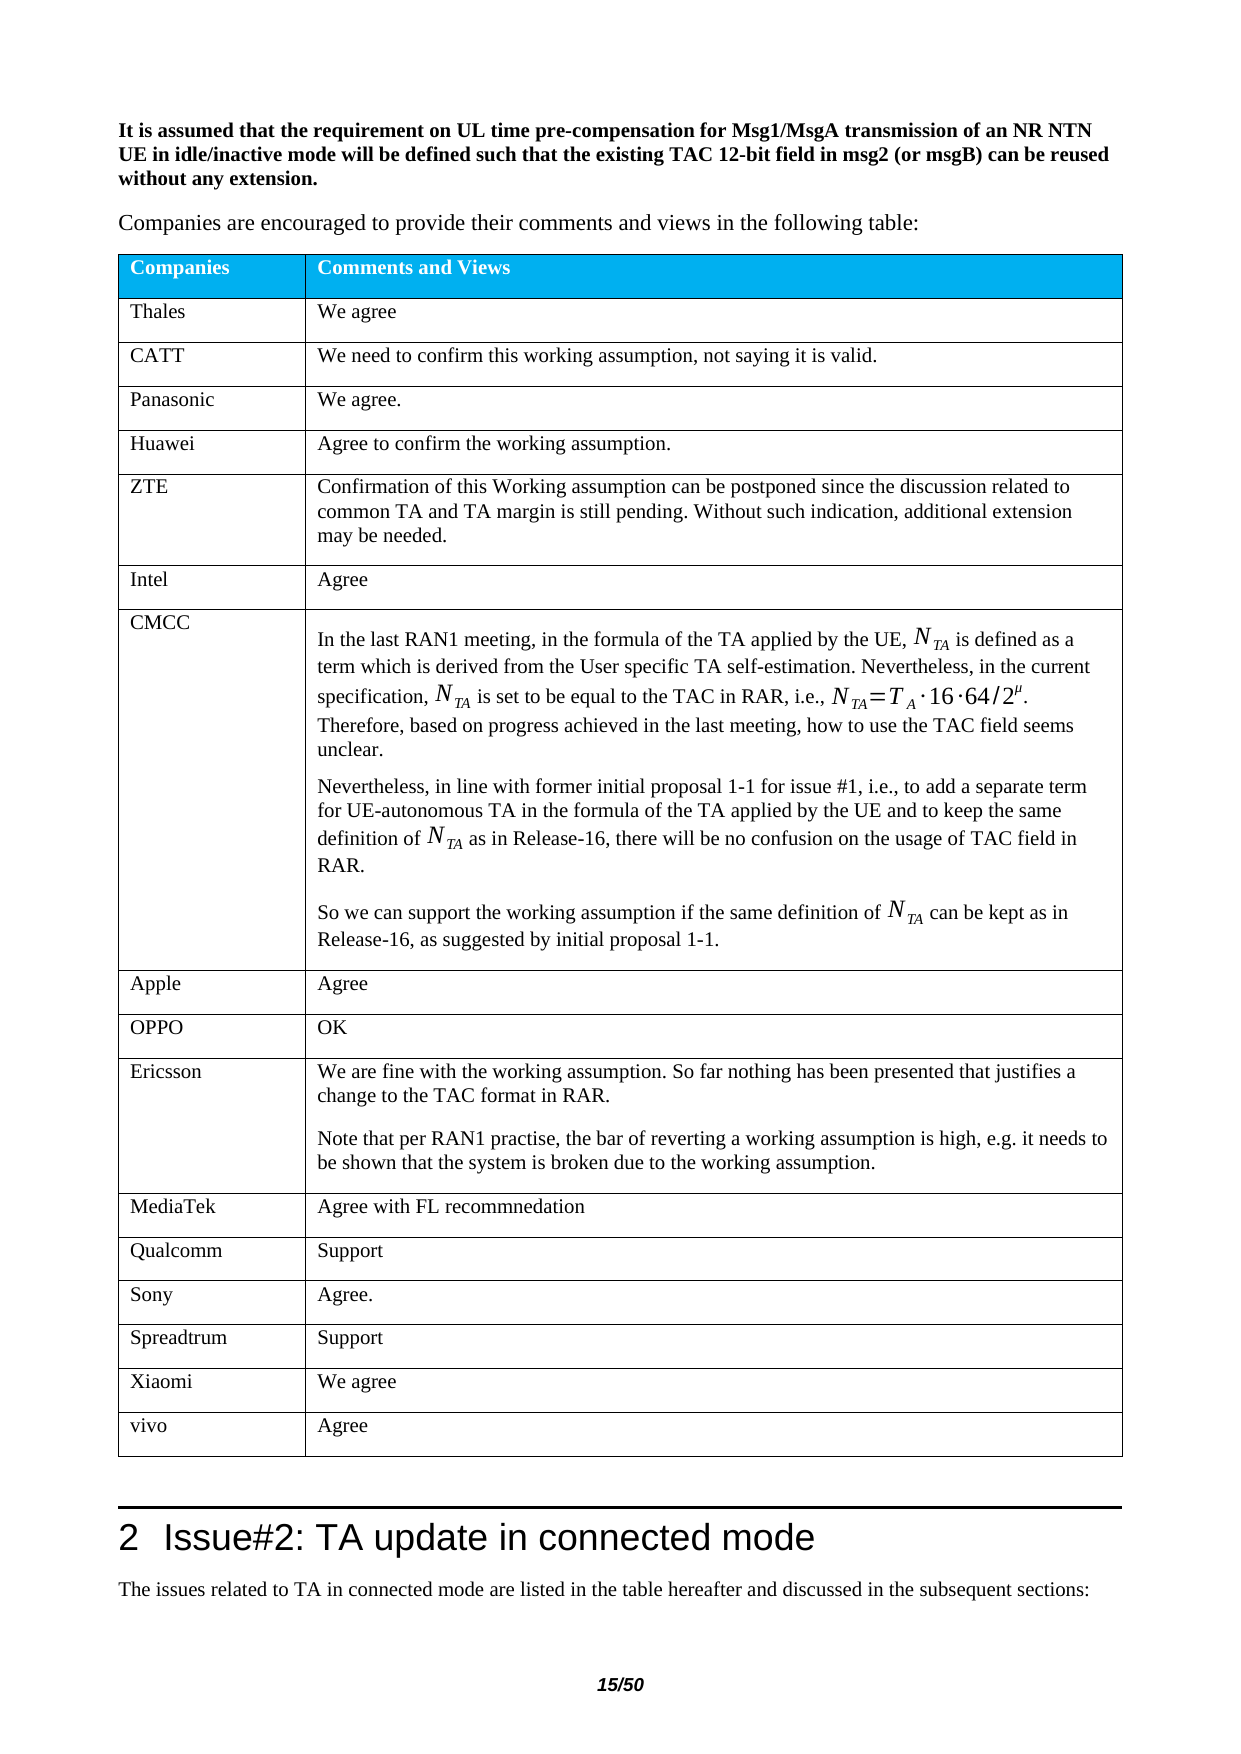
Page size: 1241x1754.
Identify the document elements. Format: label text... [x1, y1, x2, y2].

table_cell We agree. [306, 387, 1122, 429]
table_cell Qualcomm [119, 1238, 305, 1280]
table_cell CMCC [119, 610, 305, 970]
list Companies are encouraged to provide their comments and views in the following table: [118, 209, 1122, 235]
table_cell Xiaomi [119, 1369, 305, 1412]
table_cell In the last RAN1 meeting, in the formula of the TA applied by the UE, is defined as a term which is derived from the User specific TA self-estimation. Nevertheless, in the current specification, is set to be equal to the TAC in RAR, i.e., . Therefore, based on progress achieved in the last meeting, how to use the TAC field seems unclear. Nevertheless, in line with former initial proposal 1-1 for issue #1, i.e., to add a separate term for UE-autonomous TA in the formula of the TA applied by the UE and to keep the same definition of as in Release-16, there will be no confusion on the usage of TAC field in RAR. So we can support the working assumption if the same definition of can be kept as in Release-16, as suggested by initial proposal 1-1. [306, 610, 1122, 970]
table_cell Agree. [306, 1281, 1122, 1324]
table_cell Agree [306, 971, 1122, 1014]
table_cell Thales [119, 299, 305, 342]
table_cell ZTE [119, 475, 305, 565]
table_cell We agree [306, 299, 1122, 342]
text The issues related to TA in connected mode are listed in the table hereafter and discussed in the subsequent sections: [118, 1577, 1122, 1601]
table_cell Spreadtrum [119, 1325, 305, 1368]
table_header Companies [119, 255, 305, 298]
table_cell We agree [306, 1369, 1122, 1412]
table_cell We are fine with the working assumption. So far nothing has been presented that justifies a change to the TAC format in RAR. Note that per RAN1 practise, the bar of reverting a working assumption is high, e.g. it needs to be shown that the system is broken due to the working assumption. [306, 1059, 1122, 1193]
text It is assumed that the requirement on UL time pre-compensation for Msg1/MsgA transmission of an NR NTN UE in idle/inactive mode will be defined such that the existing TAC 12-bit field in msg2 (or msgB) can be reused without any extension. [118, 118, 1122, 190]
table_cell Panasonic [119, 387, 305, 429]
table_cell OK [306, 1015, 1122, 1058]
table_cell Huawei [119, 431, 305, 473]
table_cell CATT [119, 343, 305, 386]
table_cell Support [306, 1238, 1122, 1280]
table_cell Ericsson [119, 1059, 305, 1193]
table_cell We need to confirm this working assumption, not saying it is valid. [306, 343, 1122, 386]
table_cell Agree [306, 566, 1122, 609]
table_cell Intel [119, 566, 305, 609]
table_cell Agree with FL recommnedation [306, 1194, 1122, 1237]
table_cell Agree to confirm the working assumption. [306, 431, 1122, 473]
table_cell OPPO [119, 1015, 305, 1058]
table_cell vivo [119, 1413, 305, 1456]
table_cell Apple [119, 971, 305, 1014]
subtitle Issue#2: TA update in connected mode [118, 1509, 1122, 1558]
table_cell Confirmation of this Working assumption can be postponed since the discussion related to common TA and TA margin is still pending. Without such indication, additional extension may be needed. [306, 475, 1122, 565]
table_cell Support [306, 1325, 1122, 1368]
table_header Comments and Views [306, 255, 1122, 298]
table_cell Agree [306, 1413, 1122, 1456]
table_cell Sony [119, 1281, 305, 1324]
table_cell MediaTek [119, 1194, 305, 1237]
